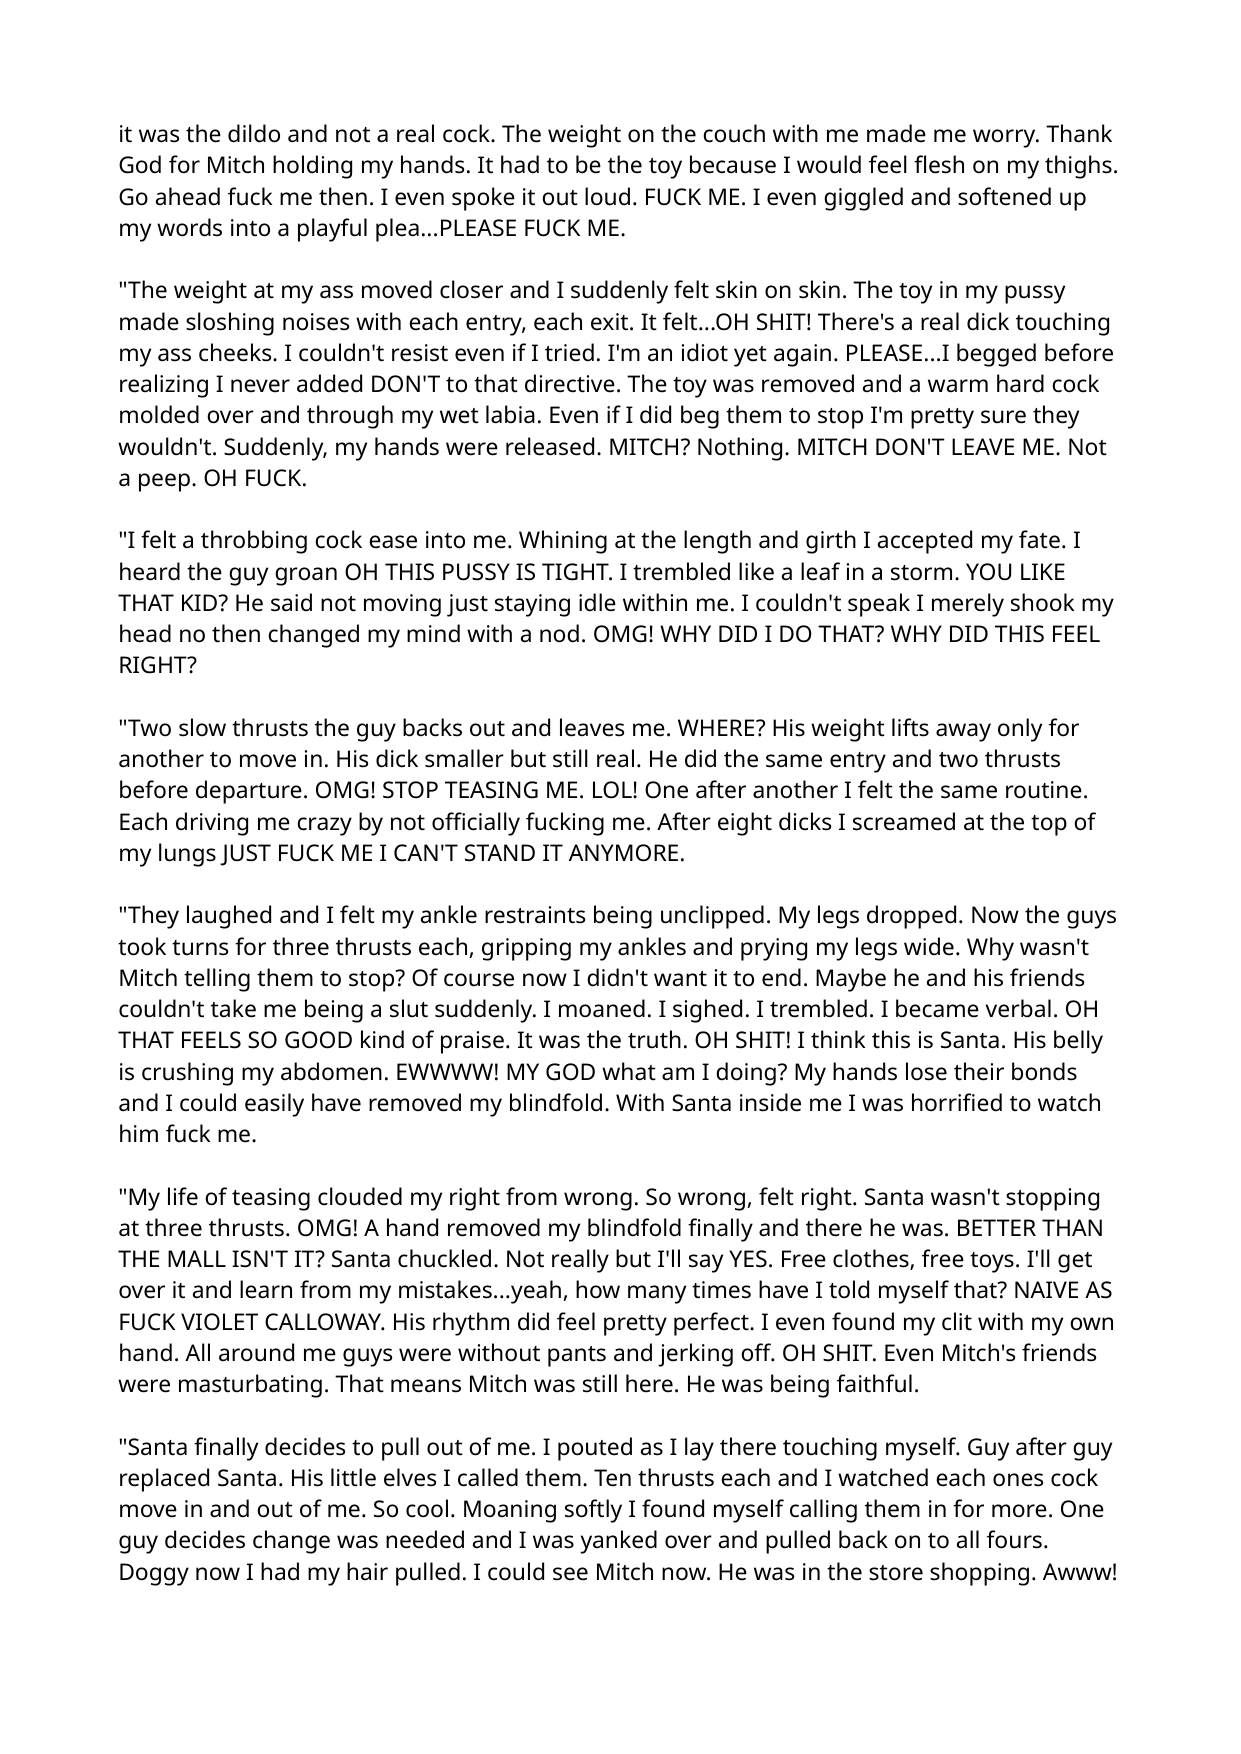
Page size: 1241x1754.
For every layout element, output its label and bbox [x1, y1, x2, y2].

text [118, 118, 1122, 1618]
